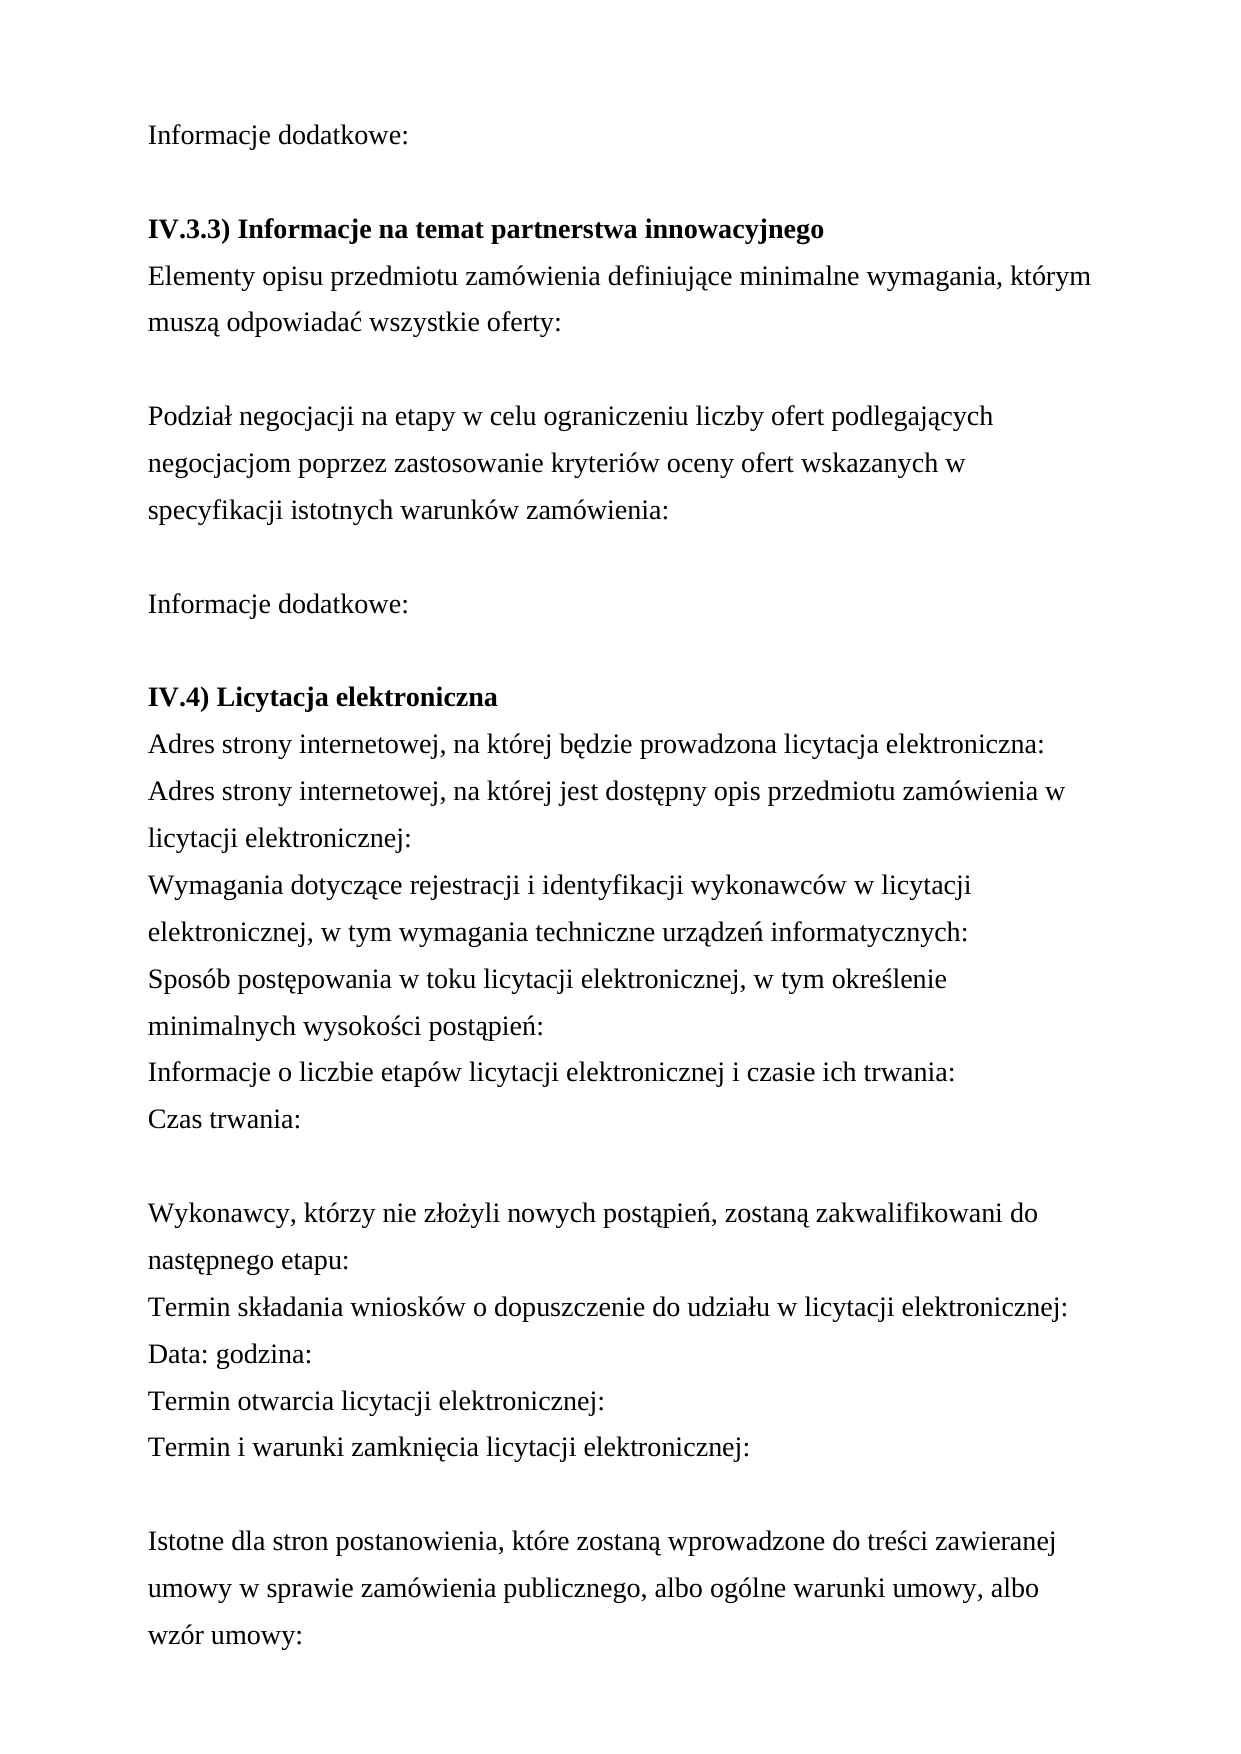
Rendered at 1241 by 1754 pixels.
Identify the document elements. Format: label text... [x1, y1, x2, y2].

text Istotne dla stron postanowienia, które zostaną wprowadzone do treści zawieranej umowy w sprawie zamówienia publicznego, albo ogólne warunki umowy, albo wzór umowy: [148, 1463, 1093, 1650]
text Wymagania dotyczące rejestracji i identyfikacji wykonawców w licytacji elektronicznej, w tym wymagania techniczne urządzeń informatycznych: [148, 853, 1093, 947]
text Termin składania wniosków o dopuszczenie do udziału w licytacji elektronicznej: Data: godzina: Termin otwarcia licytacji elektronicznej: [148, 1275, 1093, 1416]
text Termin i warunki zamknięcia licytacji elektronicznej: [148, 1416, 1093, 1463]
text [148, 103, 1093, 760]
text Adres strony internetowej, na której jest dostępny opis przedmiotu zamówienia w licytacji elektronicznej: [148, 760, 1093, 853]
text Informacje o liczbie etapów licytacji elektronicznej i czasie ich trwania: [148, 1041, 1093, 1088]
text Sposób postępowania w toku licytacji elektronicznej, w tym określenie minimalnych wysokości postąpień: [148, 947, 1093, 1041]
text Czas trwania: Wykonawcy, którzy nie złożyli nowych postąpień, zostaną zakwalifikowani do następnego etapu: [148, 1088, 1093, 1275]
